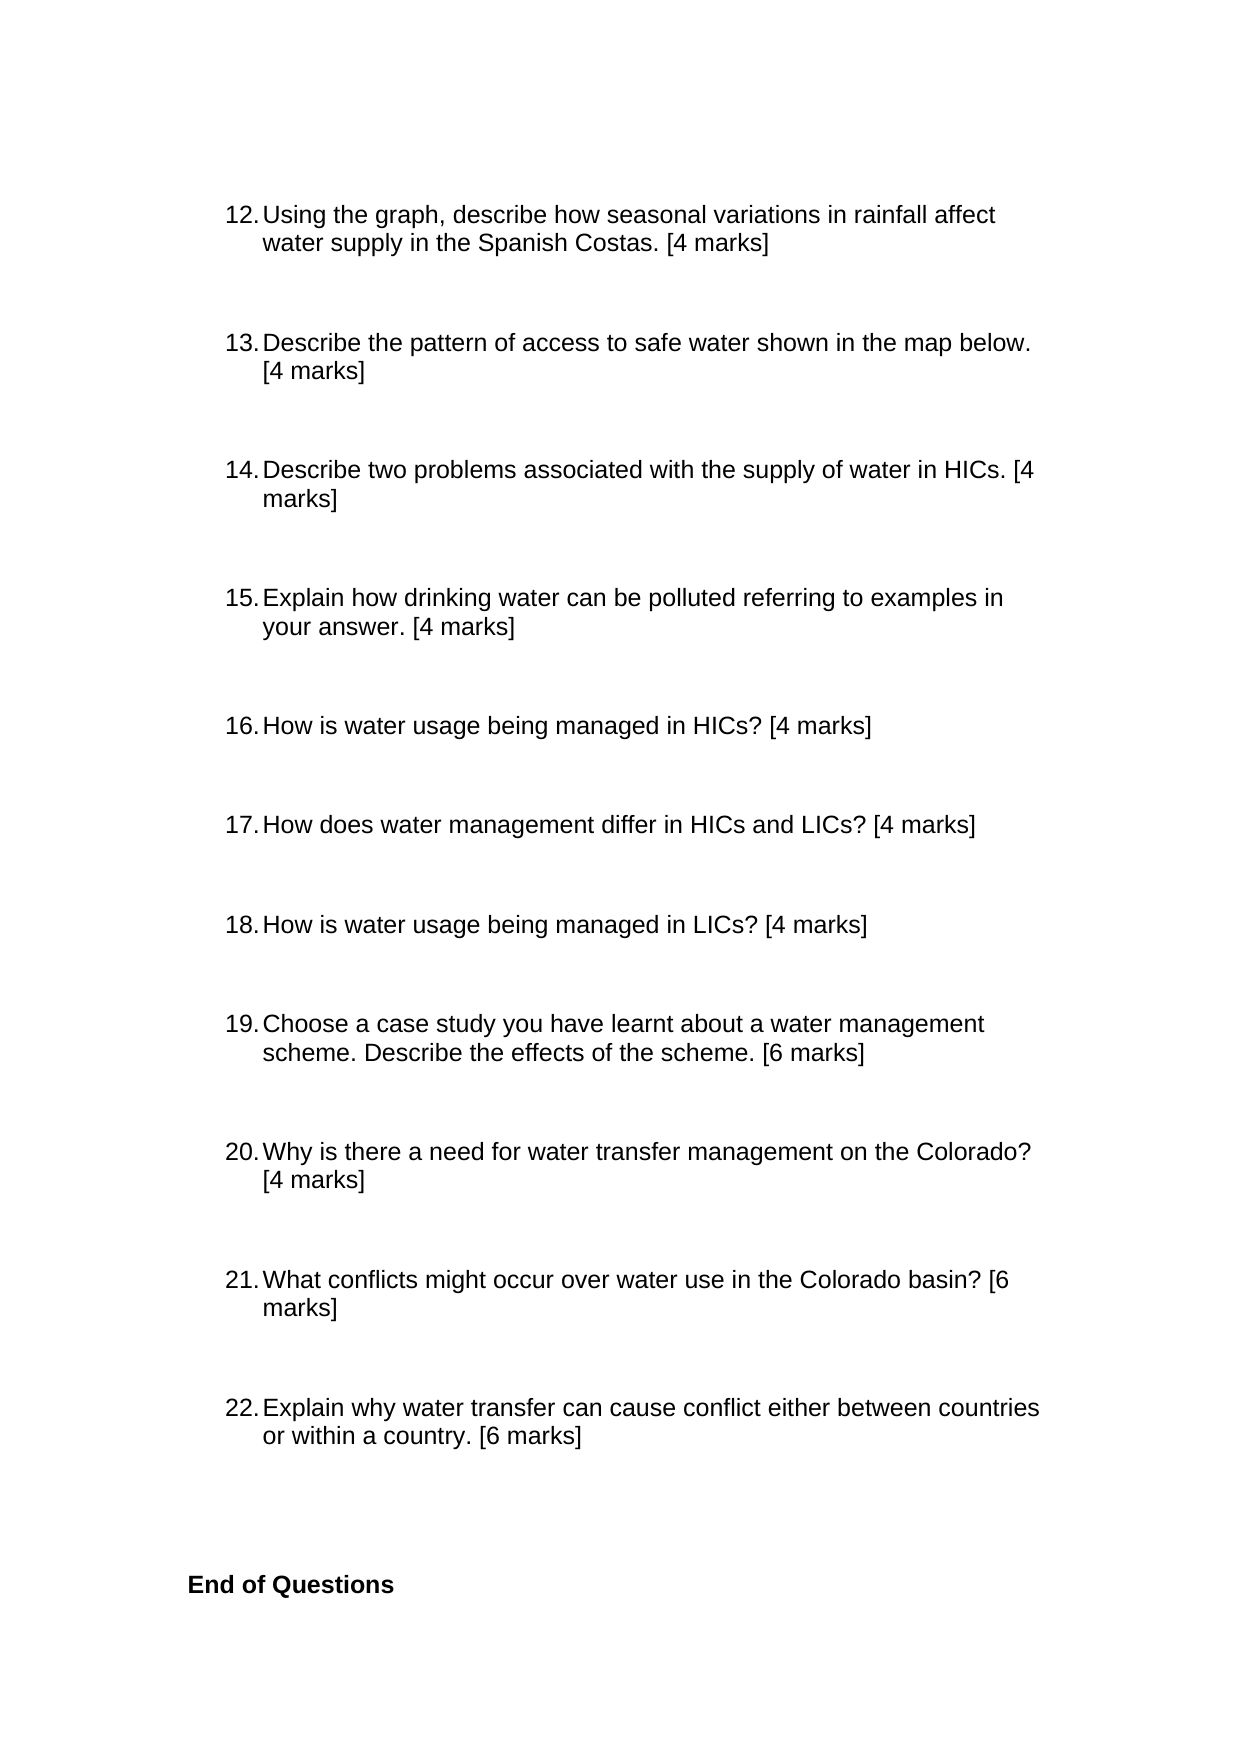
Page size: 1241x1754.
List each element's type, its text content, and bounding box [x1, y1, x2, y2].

list How is water usage being managed in LICs? [4 marks] [225, 909, 1053, 938]
list Choose a case study you have learnt about a water management scheme. Describe the effects of the scheme. [6 marks] [225, 1009, 1053, 1066]
list What conflicts might occur over water use in the Colorado basin? [6 marks] [225, 1264, 1053, 1322]
list Explain how drinking water can be polluted referring to examples in your answer. [4 marks] [225, 583, 1053, 641]
list Describe the pattern of access to safe water shown in the map below. [4 marks] [225, 327, 1053, 385]
list How does water management differ in HICs and LICs? [4 marks] [225, 810, 1053, 839]
list Using the graph, describe how seasonal variations in rainfall affect water supply in the Spanish Costas. [4 marks] [225, 199, 1053, 257]
text End of Questions [187, 1570, 1053, 1599]
list Why is there a need for water transfer management on the Colorado? [4 marks] [225, 1137, 1053, 1194]
list How is water usage being managed in HICs? [4 marks] [225, 711, 1053, 740]
list Explain why water transfer can cause conflict either between countries or within a country. [6 marks] [225, 1392, 1053, 1450]
list Describe two problems associated with the supply of water in HICs. [4 marks] [225, 455, 1053, 513]
